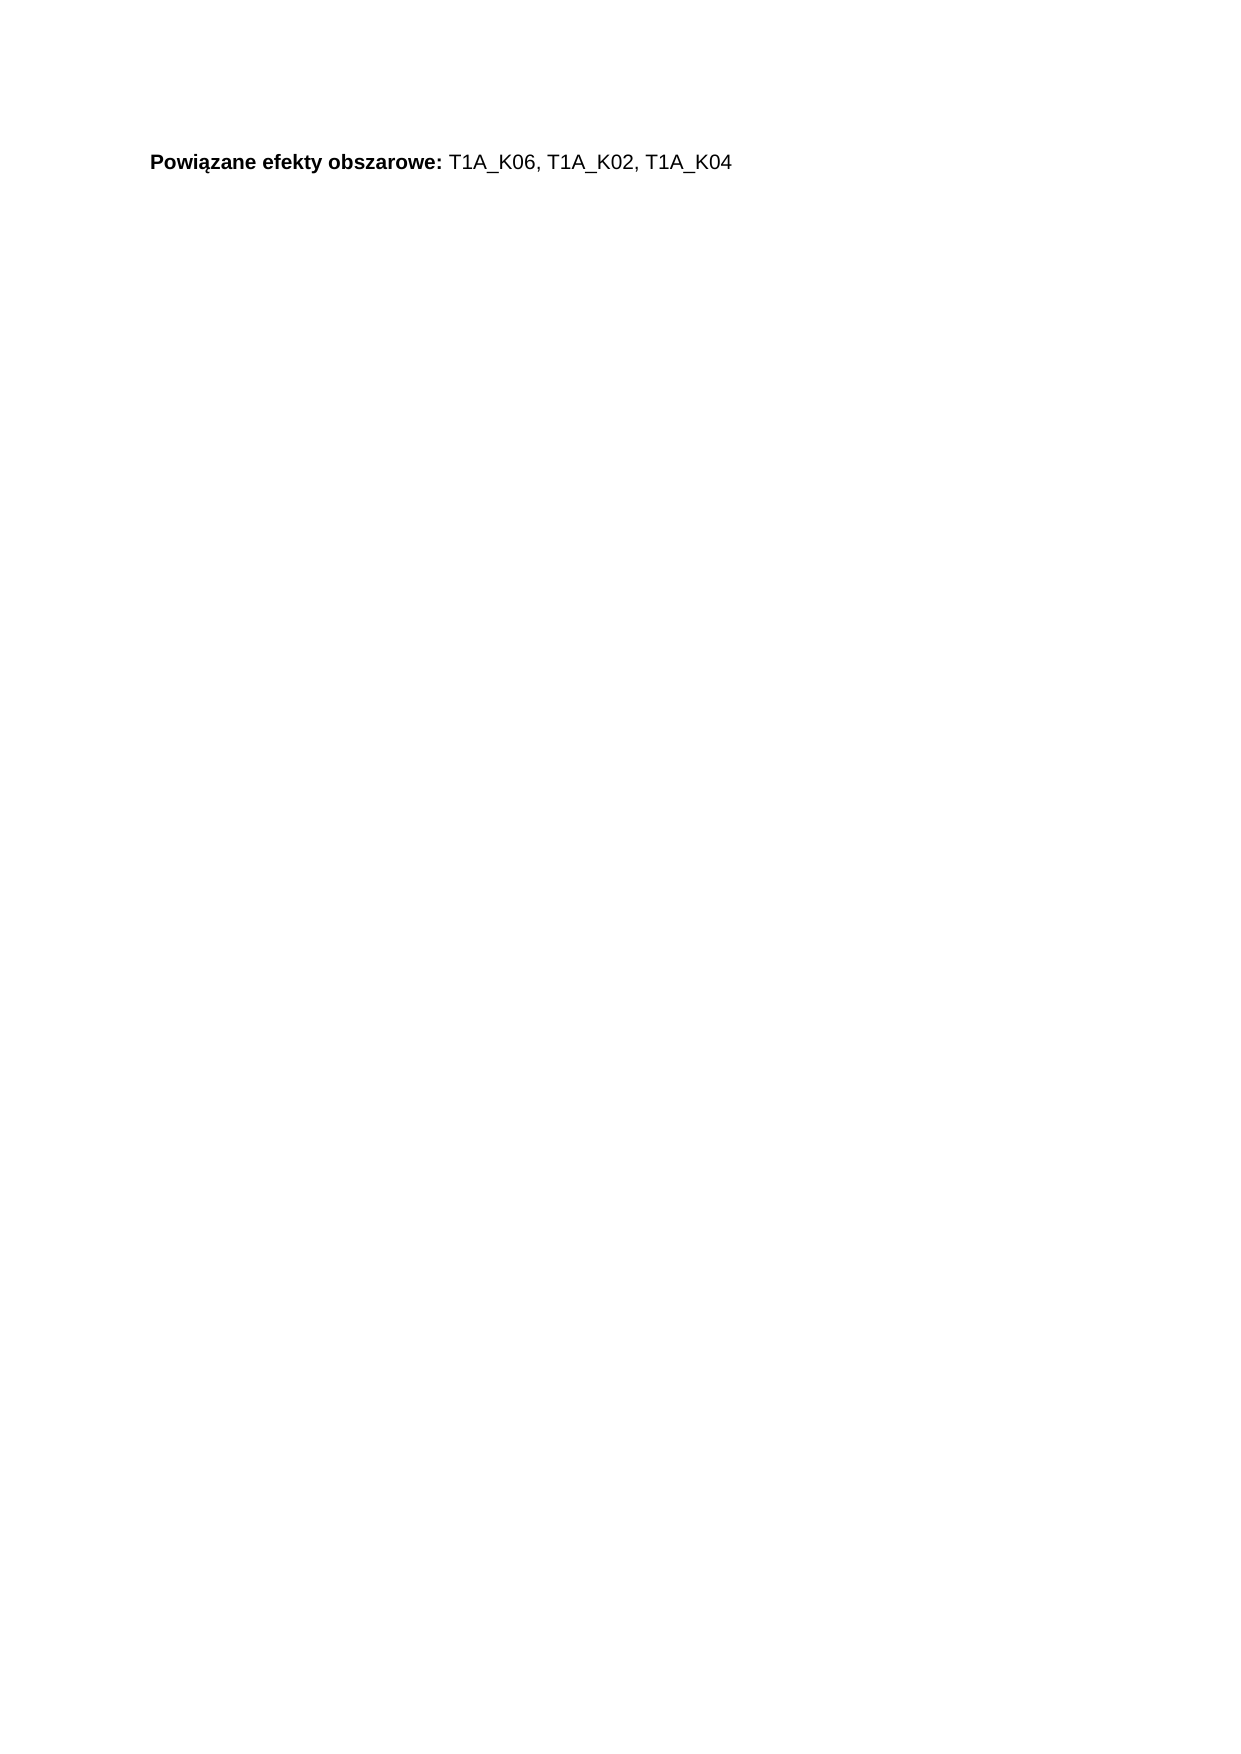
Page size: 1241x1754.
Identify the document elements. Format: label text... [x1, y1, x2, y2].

text Powiązane efekty obszarowe: T1A_K06, T1A_K02, T1A_K04 [150, 150, 1090, 174]
